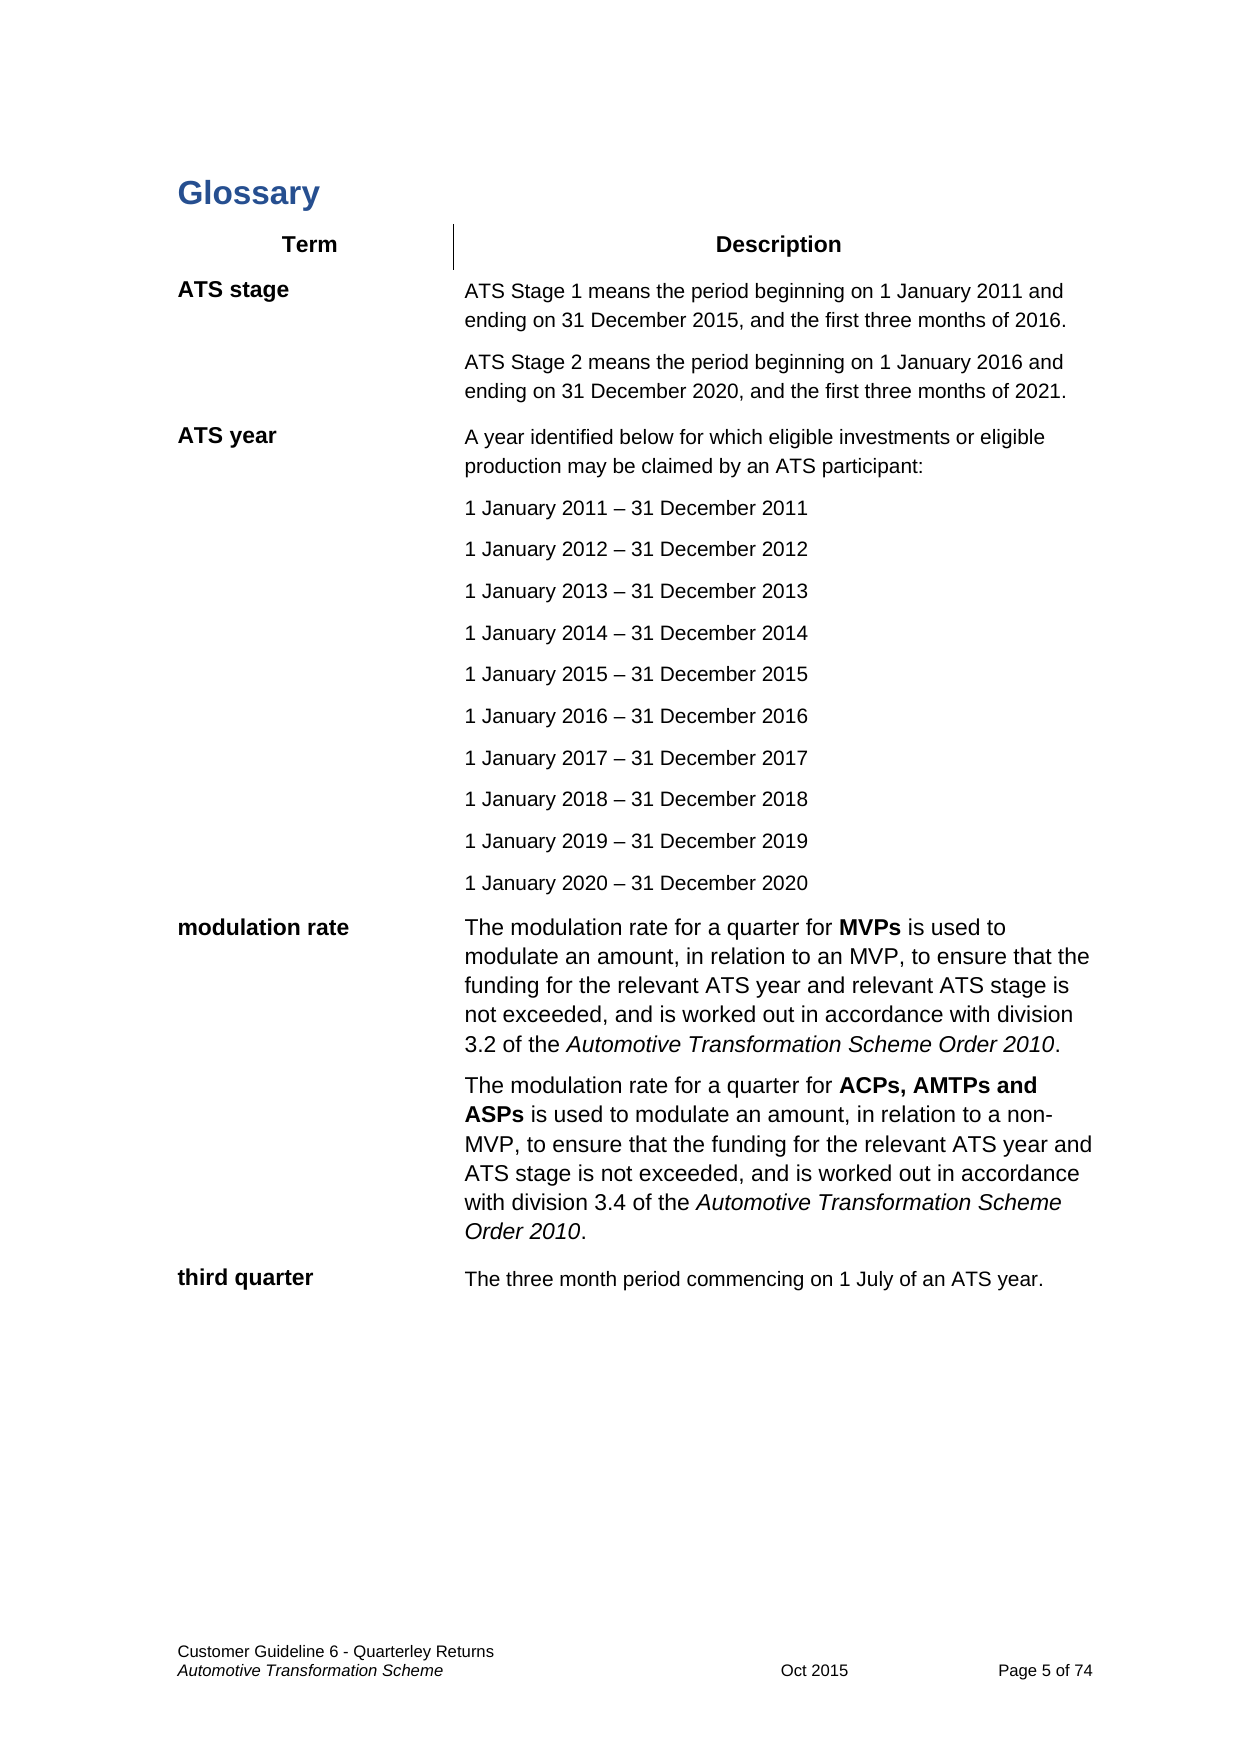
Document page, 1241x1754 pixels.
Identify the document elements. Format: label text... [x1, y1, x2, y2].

table_cell ATS year [166, 415, 453, 907]
table_cell The three month period commencing on 1 July of an ATS year. [453, 1257, 1104, 1303]
table_cell ATS Stage 1 means the period beginning on 1 January 2011 and ending on 31 December 2015, and the first three months of 2016. ATS Stage 2 means the period beginning on 1 January 2016 and ending on 31 December 2020, and the first three months of 2021. [453, 270, 1104, 415]
table_cell third quarter [166, 1257, 453, 1303]
table_header Description [454, 224, 1104, 269]
subtitle Glossary [177, 173, 1092, 211]
table_cell A year identified below for which eligible investments or eligible production may be claimed by an ATS participant: 1 January 2011 – 31 December 2011 1 January 2012 – 31 December 2012 1 January 2013 – 31 December 2013 1 January 2014 – 31 December 2014 1 January 2015 – 31 December 2015 1 January 2016 – 31 December 2016 1 January 2017 – 31 December 2017 1 January 2018 – 31 December 2018 1 January 2019 – 31 December 2019 1 January 2020 – 31 December 2020 [453, 415, 1104, 907]
table_cell modulation rate [166, 907, 453, 1257]
table_cell ATS stage [166, 270, 453, 415]
table_cell The modulation rate for a quarter for MVPs is used to modulate an amount, in relation to an MVP, to ensure that the funding for the relevant ATS year and relevant ATS stage is not exceeded, and is worked out in accordance with division 3.2 of the Automotive Transformation Scheme Order 2010. The modulation rate for a quarter for ACPs, AMTPs and ASPs is used to modulate an amount, in relation to a non-MVP, to ensure that the funding for the relevant ATS year and ATS stage is not exceeded, and is worked out in accordance with division 3.4 of the Automotive Transformation Scheme Order 2010. [453, 907, 1104, 1257]
table_header Term [166, 224, 453, 269]
